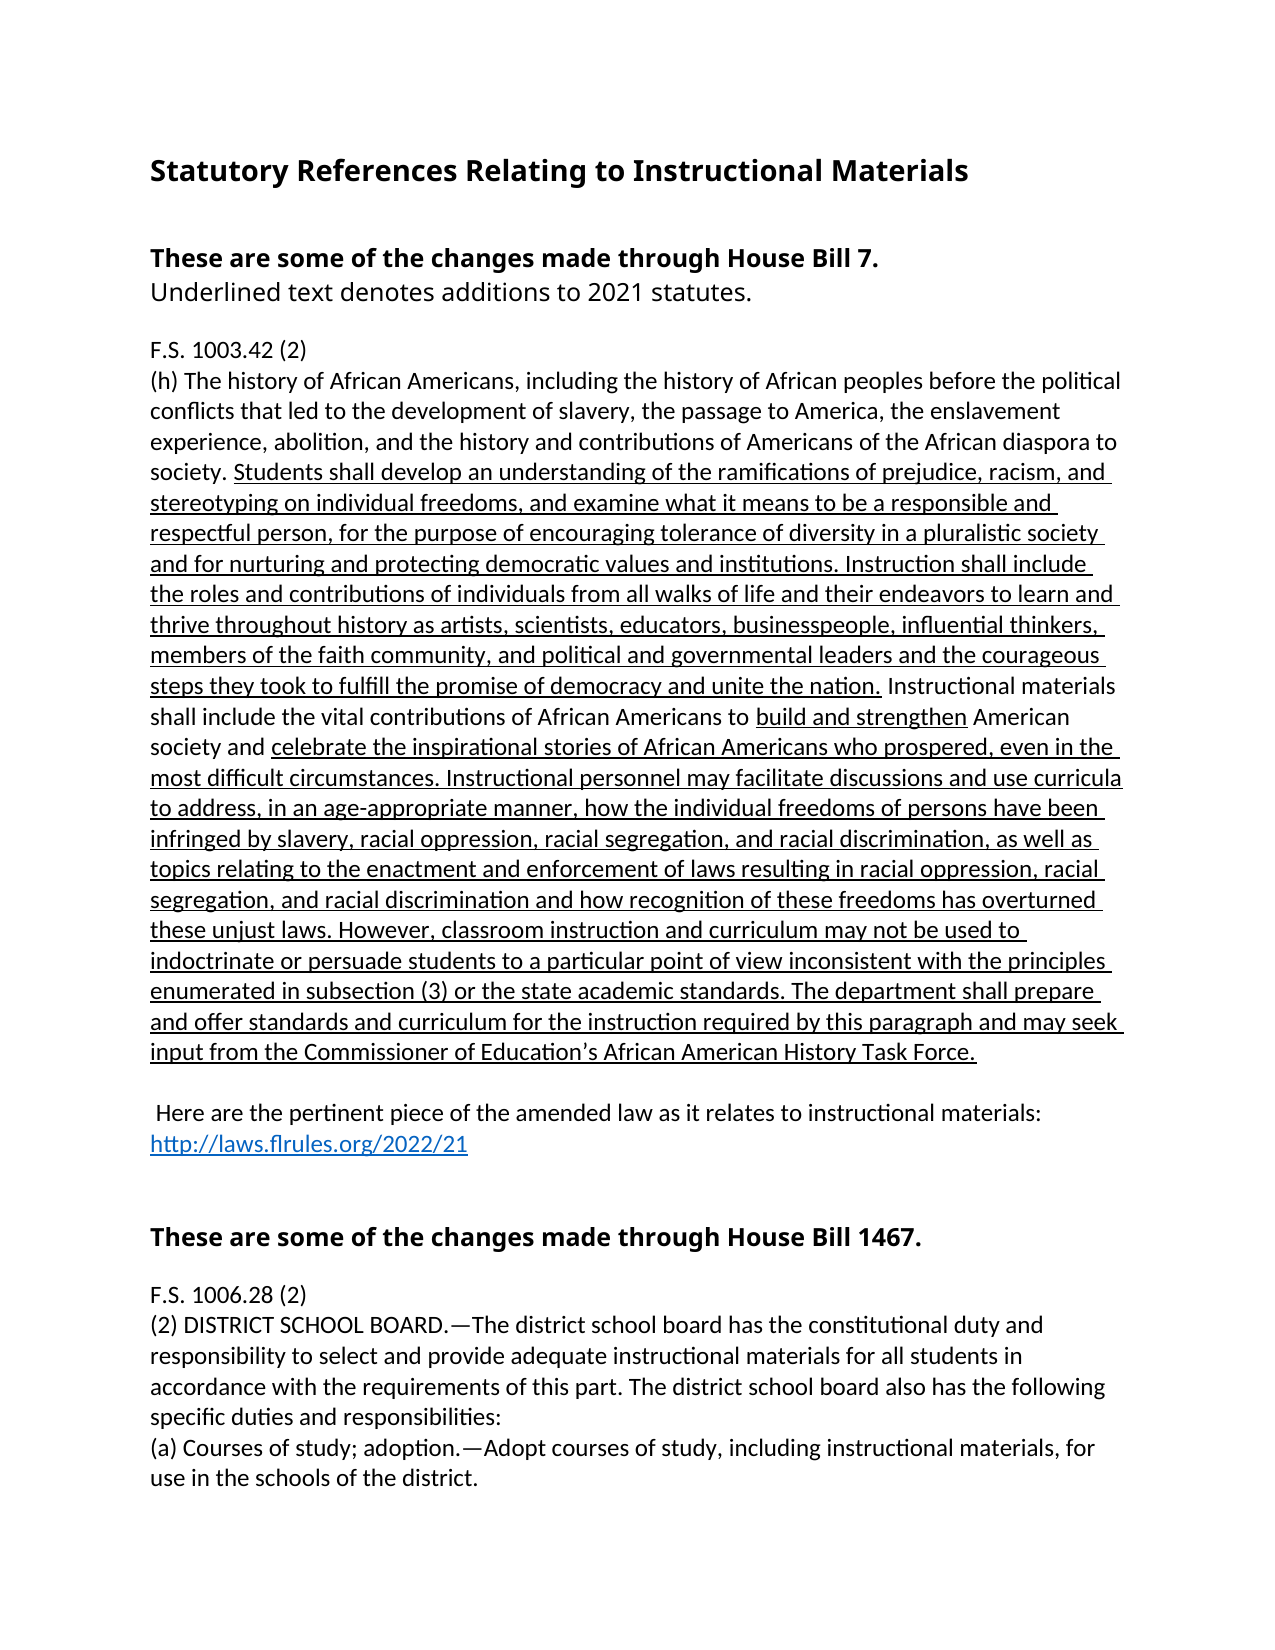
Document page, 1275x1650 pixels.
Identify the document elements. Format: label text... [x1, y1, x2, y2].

text Here are the pertinent piece of the amended law as it relates to instructional materials: http://laws.flrules.org/2022/21 [150, 1097, 1125, 1158]
text (2) DISTRICT SCHOOL BOARD.—The district school board has the constitutional duty and responsibility to select and provide adequate instructional materials for all students in accordance with the requirements of this part. The district school board also has the following specific duties and responsibilities: [150, 1309, 1125, 1432]
text These are some of the changes made through House Bill 7. [150, 241, 1125, 275]
text These are some of the changes made through House Bill 1467. [150, 1219, 1125, 1253]
text (a) Courses of study; adoption.—Adopt courses of study, including instructional materials, for use in the schools of the district. [150, 1432, 1125, 1493]
text Statutory References Relating to Instructional Materials [150, 150, 1125, 190]
text F.S. 1006.28 (2) [150, 1279, 1125, 1309]
text Underlined text denotes additions to 2021 statutes. [150, 275, 1125, 309]
text (h) The history of African Americans, including the history of African peoples before the political conflicts that led to the development of slavery, the passage to America, the enslavement experience, abolition, and the history and contributions of Americans of the African diaspora to society. Students shall develop an understanding of the ramifications of prejudice, racism, and stereotyping on individual freedoms, and examine what it means to be a responsible and respectful person, for the purpose of encouraging tolerance of diversity in a pluralistic society and for nurturing and protecting democratic values and institutions. Instruction shall include the roles and contributions of individuals from all walks of life and their endeavors to learn and thrive throughout history as artists, scientists, educators, businesspeople, influential thinkers, members of the faith community, and political and governmental leaders and the courageous steps they took to fulfill the promise of democracy and unite the nation. Instructional materials shall include the vital contributions of African Americans to build and strengthen American society and celebrate the inspirational stories of African Americans who prospered, even in the most difficult circumstances. Instructional personnel may facilitate discussions and use curricula to address, in an age-appropriate manner, how the individual freedoms of persons have been infringed by slavery, racial oppression, racial segregation, and racial discrimination, as well as topics relating to the enactment and enforcement of laws resulting in racial oppression, racial segregation, and racial discrimination and how recognition of these freedoms has overturned these unjust laws. However, classroom instruction and curriculum may not be used to indoctrinate or persuade students to a particular point of view inconsistent with the principles enumerated in subsection (3) or the state academic standards. The department shall prepare and offer standards and curriculum for the instruction required by this paragraph and may seek input from the Commissioner of Education’s African American History Task Force. [150, 365, 1125, 1067]
text F.S. 1003.42 (2) [150, 334, 1125, 365]
